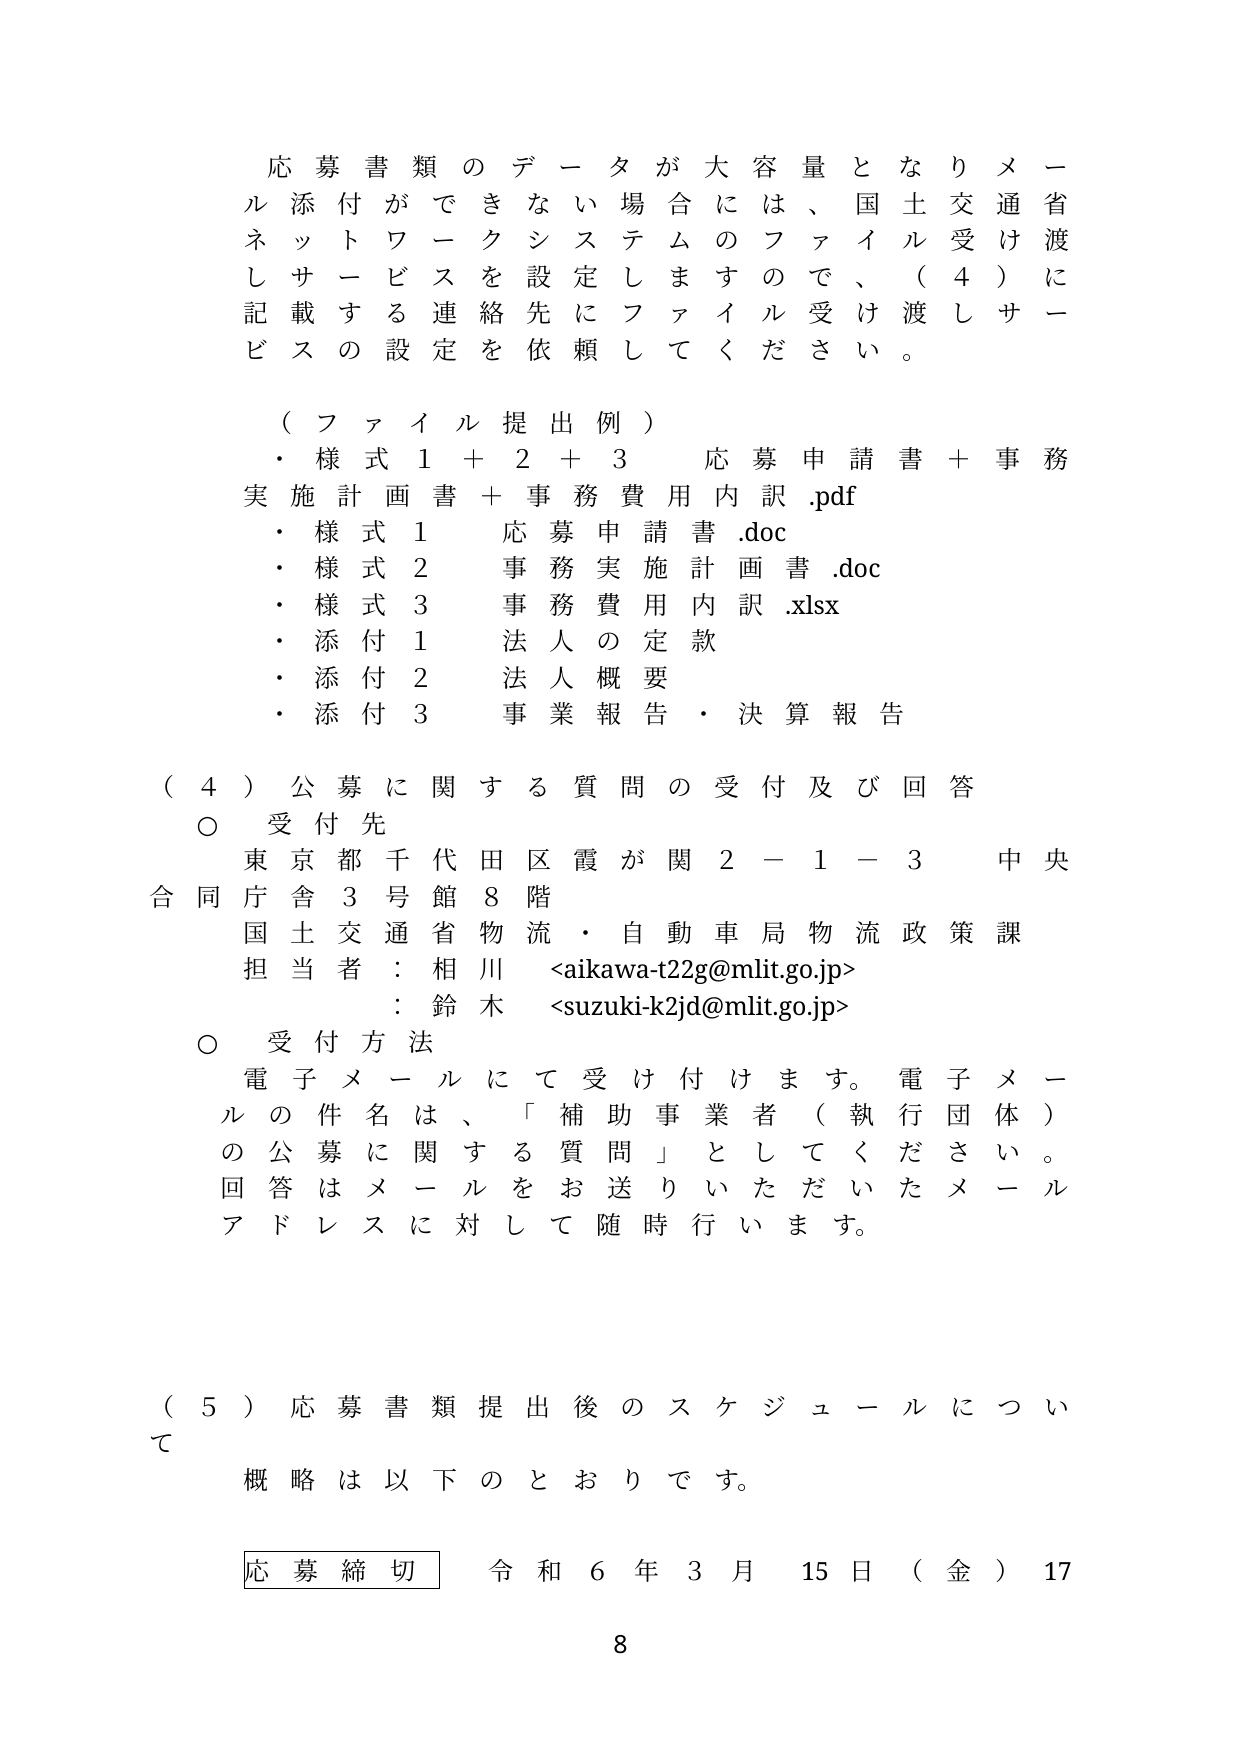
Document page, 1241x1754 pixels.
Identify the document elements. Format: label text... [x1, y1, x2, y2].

text ：鈴木 <suzuki-k2jd@mlit.go.jp> [149, 986, 1091, 1023]
text ・様式２ 事務実施計画書.doc [220, 549, 1091, 585]
text ・添付２ 法人概要 [220, 658, 1091, 695]
text ・添付１ 法人の定款 [220, 622, 1091, 658]
text ○ 受付方法 [149, 1023, 1091, 1059]
text 東京都千代田区霞が関２－１－３ 中央合同庁舎３号館８階 [149, 841, 1091, 913]
text 国土交通省物流・自動車局物流政策課 [149, 913, 1091, 950]
text 応募書類のデータが大容量となりメール添付ができない場合には、国土交通省ネットワークシステムのファイル受け渡しサービスを設定しますので、（４）に記載する連絡先にファイル受け渡しサービスの設定を依頼してください。 [220, 148, 1091, 367]
text 担当者：相川 <aikawa-t22g@mlit.go.jp> [149, 950, 1091, 986]
text ・添付３ 事業報告・決算報告 [220, 695, 1091, 731]
text ・様式３ 事務費用内訳.xlsx [220, 585, 1091, 622]
text ・様式１ 応募申請書.doc [220, 512, 1091, 549]
text （ファイル提出例） [220, 403, 1091, 439]
text 概略は以下のとおりです。 [149, 1460, 1091, 1497]
text （４）公募に関する質問の受付及び回答 [149, 768, 1091, 804]
text 電子メールにて受け付けます。電子メールの件名は、「補助事業者（執行団体）の公募に関する質問」としてください。回答はメールをお送りいただいたメールアドレスに対して随時行います。 [196, 1059, 1091, 1242]
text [149, 1533, 1091, 1606]
text ○ 受付先 [149, 804, 1091, 841]
text （５）応募書類提出後のスケジュールについて [149, 1387, 1091, 1460]
text ・様式１＋２＋３ 応募申請書＋事務実施計画書＋事務費用内訳.pdf [220, 439, 1091, 512]
